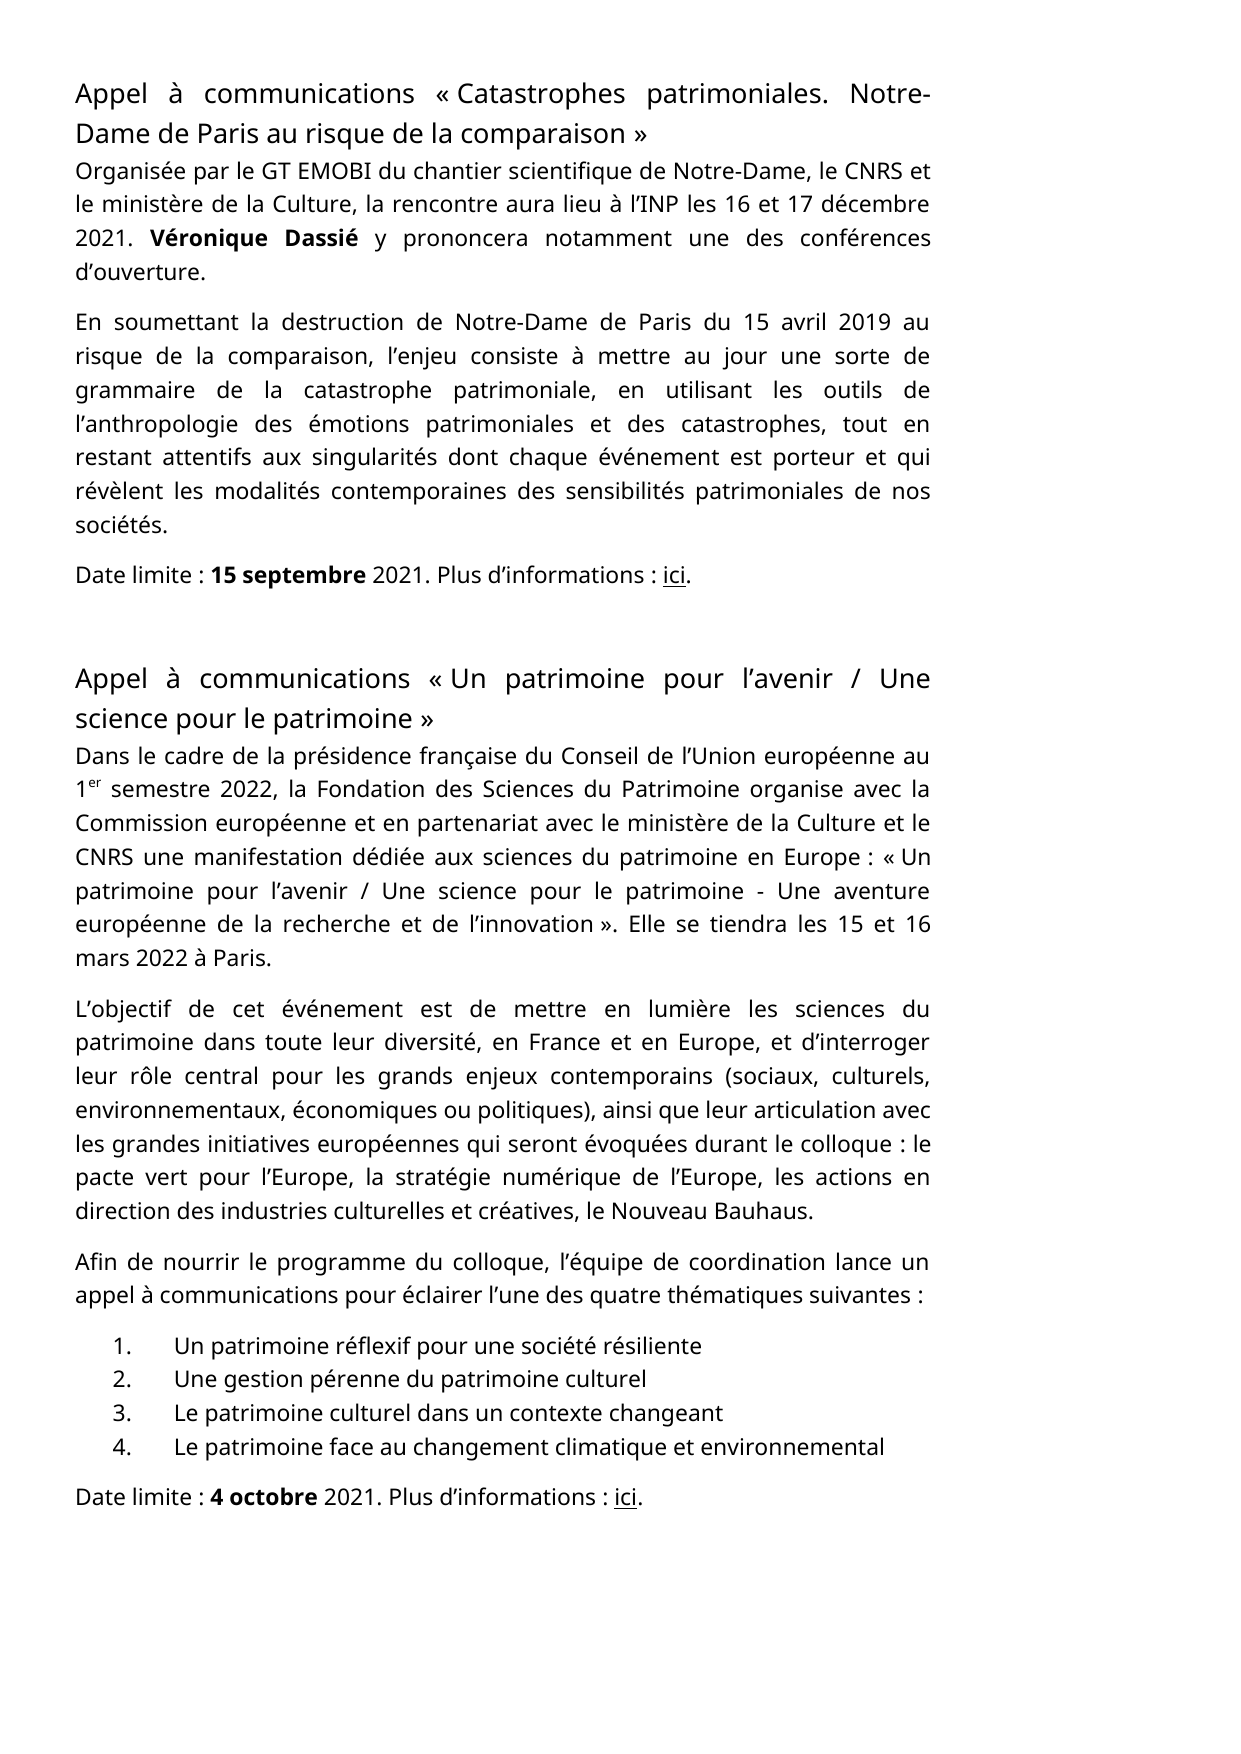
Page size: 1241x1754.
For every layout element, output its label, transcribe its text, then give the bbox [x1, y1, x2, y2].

text Organisée par le GT EMOBI du chantier scientifique de Notre-Dame, le CNRS et le ministère de la Culture, la rencontre aura lieu à l’INP les 16 et 17 décembre 2021. Véronique Dassié y prononcera notamment une des conférences d’ouverture. [75, 154, 931, 287]
list Un patrimoine réflexif pour une société résiliente [112, 1329, 931, 1361]
text En soumettant la destruction de Notre-Dame de Paris du 15 avril 2019 au risque de la comparaison, l’enjeu consiste à mettre au jour une sorte de grammaire de la catastrophe patrimoniale, en utilisant les outils de l’anthropologie des émotions patrimoniales et des catastrophes, tout en restant attentifs aux singularités dont chaque événement est porteur et qui révèlent les modalités contemporaines des sensibilités patrimoniales de nos sociétés. [75, 306, 931, 540]
text Date limite : 15 septembre 2021. Plus d’informations : ici. [75, 559, 931, 590]
text L’objectif de cet événement est de mettre en lumière les sciences du patrimoine dans toute leur diversité, en France et en Europe, et d’interroger leur rôle central pour les grands enjeux contemporains (sociaux, culturels, environnementaux, économiques ou politiques), ainsi que leur articulation avec les grandes initiatives européennes qui seront évoquées durant le colloque : le pacte vert pour l’Europe, la stratégie numérique de l’Europe, les actions en direction des industries culturelles et créatives, le Nouveau Bauhaus. [75, 992, 931, 1226]
list Le patrimoine culturel dans un contexte changeant [112, 1397, 931, 1428]
subtitle Appel à communications « Catastrophes patrimoniales. Notre-Dame de Paris au risque de la comparaison » [75, 75, 931, 152]
list Le patrimoine face au changement climatique et environnemental [112, 1431, 931, 1462]
text Dans le cadre de la présidence française du Conseil de l’Union européenne au 1er semestre 2022, la Fondation des Sciences du Patrimoine organise avec la Commission européenne et en partenariat avec le ministère de la Culture et le CNRS une manifestation dédiée aux sciences du patrimoine en Europe : « Un patrimoine pour l’avenir / Une science pour le patrimoine - Une aventure européenne de la recherche et de l’innovation ». Elle se tiendra les 15 et 16 mars 2022 à Paris. [75, 739, 931, 973]
list Une gestion pérenne du patrimoine culturel [112, 1363, 931, 1394]
text Date limite : 4 octobre 2021. Plus d’informations : ici. [75, 1481, 931, 1512]
text Afin de nourrir le programme du colloque, l’équipe de coordination lance un appel à communications pour éclairer l’une des quatre thématiques suivantes : [75, 1245, 931, 1310]
subtitle Appel à communications « Un patrimoine pour l’avenir / Une science pour le patrimoine » [75, 660, 931, 737]
